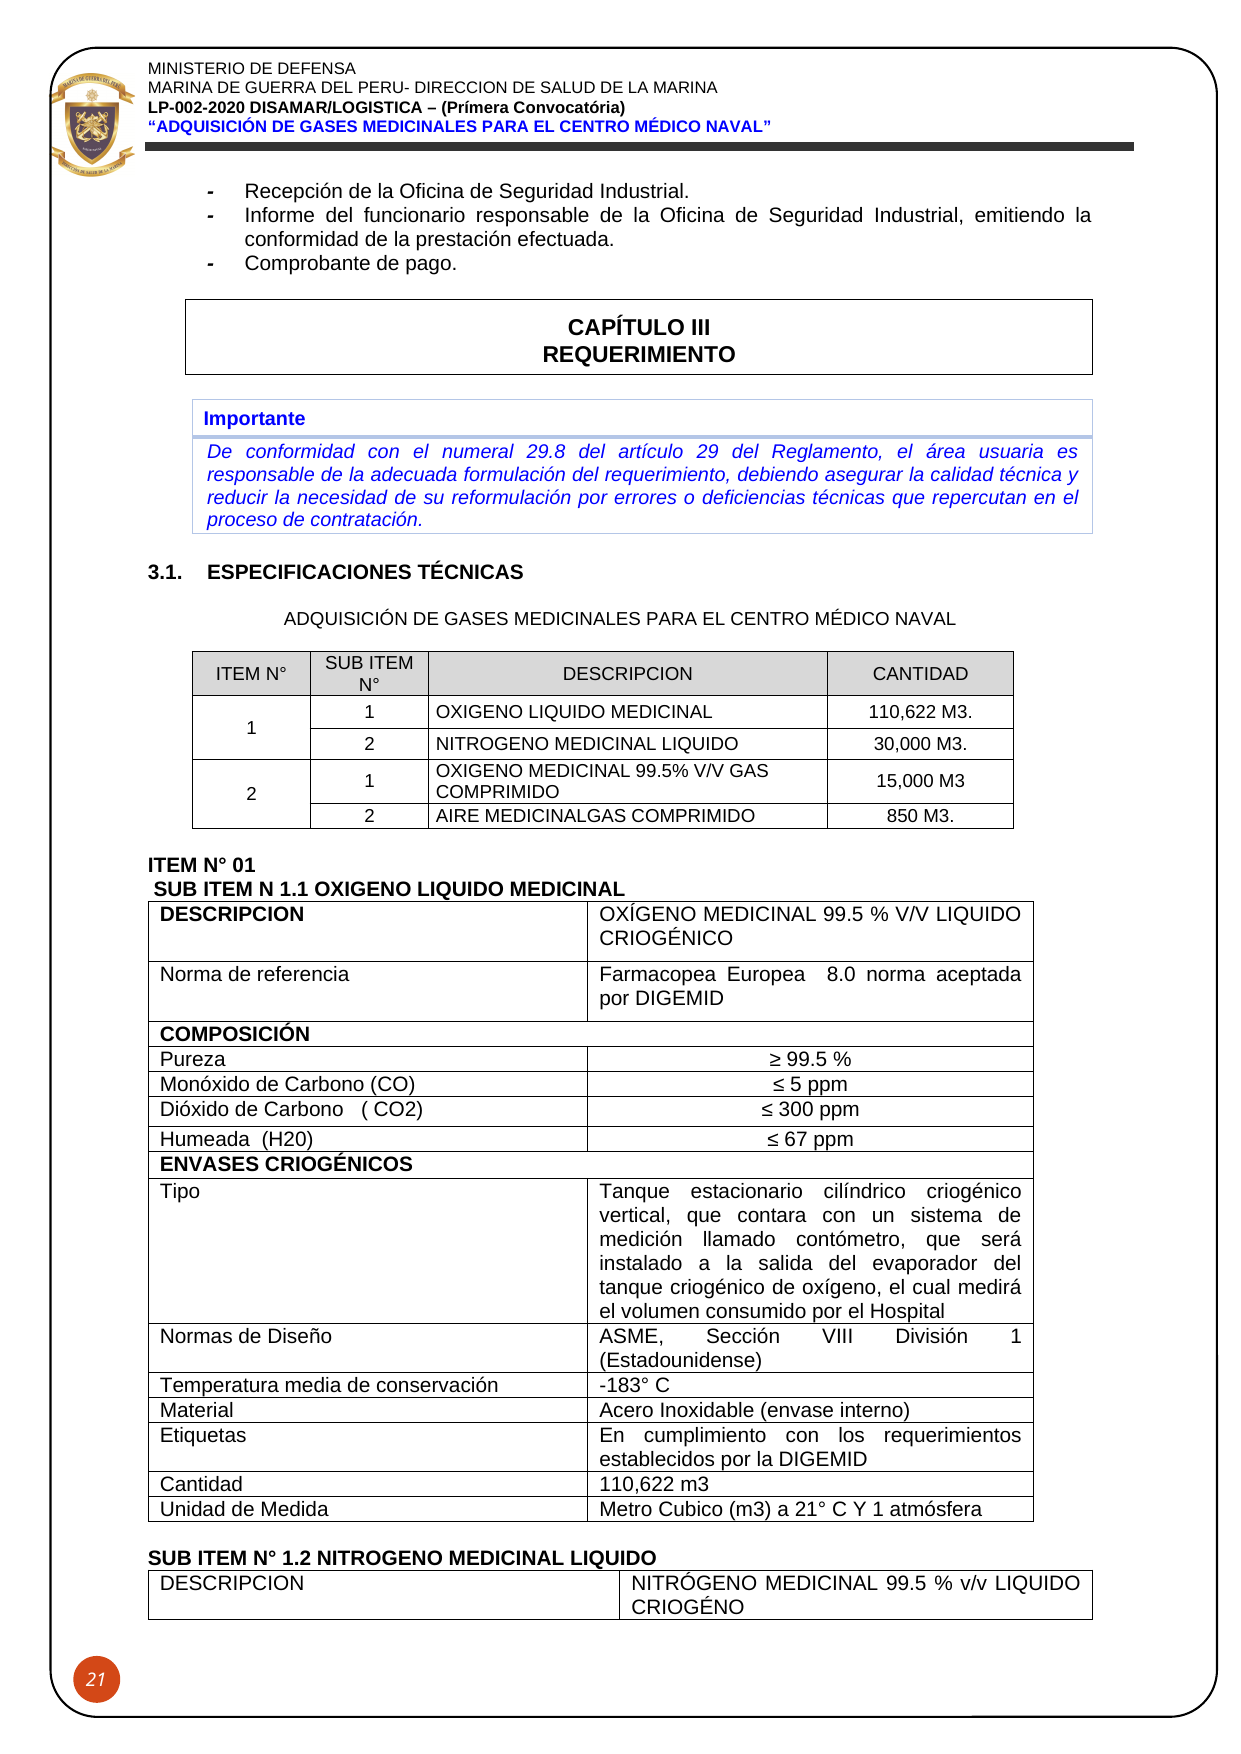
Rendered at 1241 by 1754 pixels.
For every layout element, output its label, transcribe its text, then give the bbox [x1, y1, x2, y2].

text ITEM N° 01 [148, 853, 1092, 877]
table_cell ENVASES CRIOGÉNICOS [149, 1152, 1033, 1178]
table_cell OXIGENO MEDICINAL 99.5% V/V GAS COMPRIMIDO [429, 760, 827, 803]
table_cell En cumplimiento con los requerimientos establecidos por la DIGEMID [588, 1423, 1033, 1471]
table_header NITRÓGENO MEDICINAL 99.5 % v/v LIQUIDO CRIOGÉNO [620, 1571, 1092, 1618]
table_header DESCRIPCION [429, 652, 827, 695]
table_cell ≤ 5 ppm [588, 1072, 1033, 1096]
table_cell 30,000 M3. [828, 729, 1013, 758]
table_cell Normas de Diseño [149, 1324, 587, 1372]
table_cell Humeada (H20) [149, 1127, 587, 1151]
table_header ITEM N° [193, 652, 310, 695]
text SUB ITEM N 1.1 OXIGENO LIQUIDO MEDICINAL [148, 877, 1092, 901]
table_cell Norma de referencia [149, 962, 587, 1021]
table_cell AIRE MEDICINALGAS COMPRIMIDO [429, 804, 827, 828]
table_cell 110,622 m3 [588, 1472, 1033, 1496]
table_cell OXIGENO LIQUIDO MEDICINAL [429, 696, 827, 728]
table_cell NITROGENO MEDICINAL LIQUIDO [429, 729, 827, 758]
picture [52, 73, 136, 177]
table_cell 1 [193, 696, 310, 758]
table_cell Unidad de Medida [149, 1497, 587, 1521]
table_cell COMPOSICIÓN [149, 1022, 1033, 1046]
table_header CANTIDAD [828, 652, 1013, 695]
table_cell Cantidad [149, 1472, 587, 1496]
table_cell Temperatura media de conservación [149, 1373, 587, 1397]
table_cell Material [149, 1398, 587, 1422]
table_cell ≤ 300 ppm [588, 1097, 1033, 1126]
list Comprobante de pago. [207, 251, 1092, 275]
table_cell ≤ 67 ppm [588, 1127, 1033, 1151]
table_cell 1 [311, 696, 428, 728]
table_cell 2 [311, 729, 428, 758]
table_cell Metro Cubico (m3) a 21° C Y 1 atmósfera [588, 1497, 1033, 1521]
table_cell Farmacopea Europea 8.0 norma aceptada por DIGEMID [588, 962, 1033, 1021]
table_cell ASME, Sección VIII División 1 (Estadounidense) [588, 1324, 1033, 1372]
list ESPECIFICACIONES TÉCNICAS [148, 560, 1092, 584]
table_header Importante [193, 400, 1092, 435]
table_cell Tipo [149, 1179, 587, 1323]
table_header CAPÍTULO III REQUERIMIENTO [186, 300, 1092, 374]
table_cell 1 [311, 760, 428, 803]
table_cell 2 [311, 804, 428, 828]
table_header DESCRIPCION [149, 1571, 619, 1618]
table_cell De conformidad con el numeral 29.8 del artículo 29 del Reglamento, el área usuaria es responsable de la adecuada formulación del requerimiento, debiendo asegurar la calidad técnica y reducir la necesidad de su reformulación por errores o deficiencias técnicas que repercutan en el proceso de contratación. [193, 439, 1092, 533]
table_cell Monóxido de Carbono (CO) [149, 1072, 587, 1096]
table_cell 110,622 M3. [828, 696, 1013, 728]
table_cell 15,000 M3 [828, 760, 1013, 803]
table_cell Etiquetas [149, 1423, 587, 1471]
table_cell Acero Inoxidable (envase interno) [588, 1398, 1033, 1422]
table_cell 850 M3. [828, 804, 1013, 828]
table_cell Tanque estacionario cilíndrico criogénico vertical, que contara con un sistema de medición llamado contómetro, que será instalado a la salida del evaporador del tanque criogénico de oxígeno, el cual medirá el volumen consumido por el Hospital [588, 1179, 1033, 1323]
table_cell 2 [193, 760, 310, 828]
picture [48, 73, 54, 177]
list Informe del funcionario responsable de la Oficina de Seguridad Industrial, emitiendo la conformidad de la prestación efectuada. [207, 203, 1092, 251]
table_cell -183° C [588, 1373, 1033, 1397]
table_header SUB ITEM N° [311, 652, 428, 695]
table_cell ≥ 99.5 % [588, 1047, 1033, 1071]
table_cell Dióxido de Carbono ( CO2) [149, 1097, 587, 1126]
text SUB ITEM N° 1.2 NITROGENO MEDICINAL LIQUIDO [148, 1546, 1092, 1569]
table_cell Pureza [149, 1047, 587, 1071]
text ADQUISICIÓN DE GASES MEDICINALES PARA EL CENTRO MÉDICO NAVAL [148, 608, 1092, 629]
list Recepción de la Oficina de Seguridad Industrial. [207, 179, 1092, 203]
table_header DESCRIPCION [149, 902, 587, 961]
table_header OXÍGENO MEDICINAL 99.5 % V/V LIQUIDO CRIOGÉNICO [588, 902, 1033, 961]
